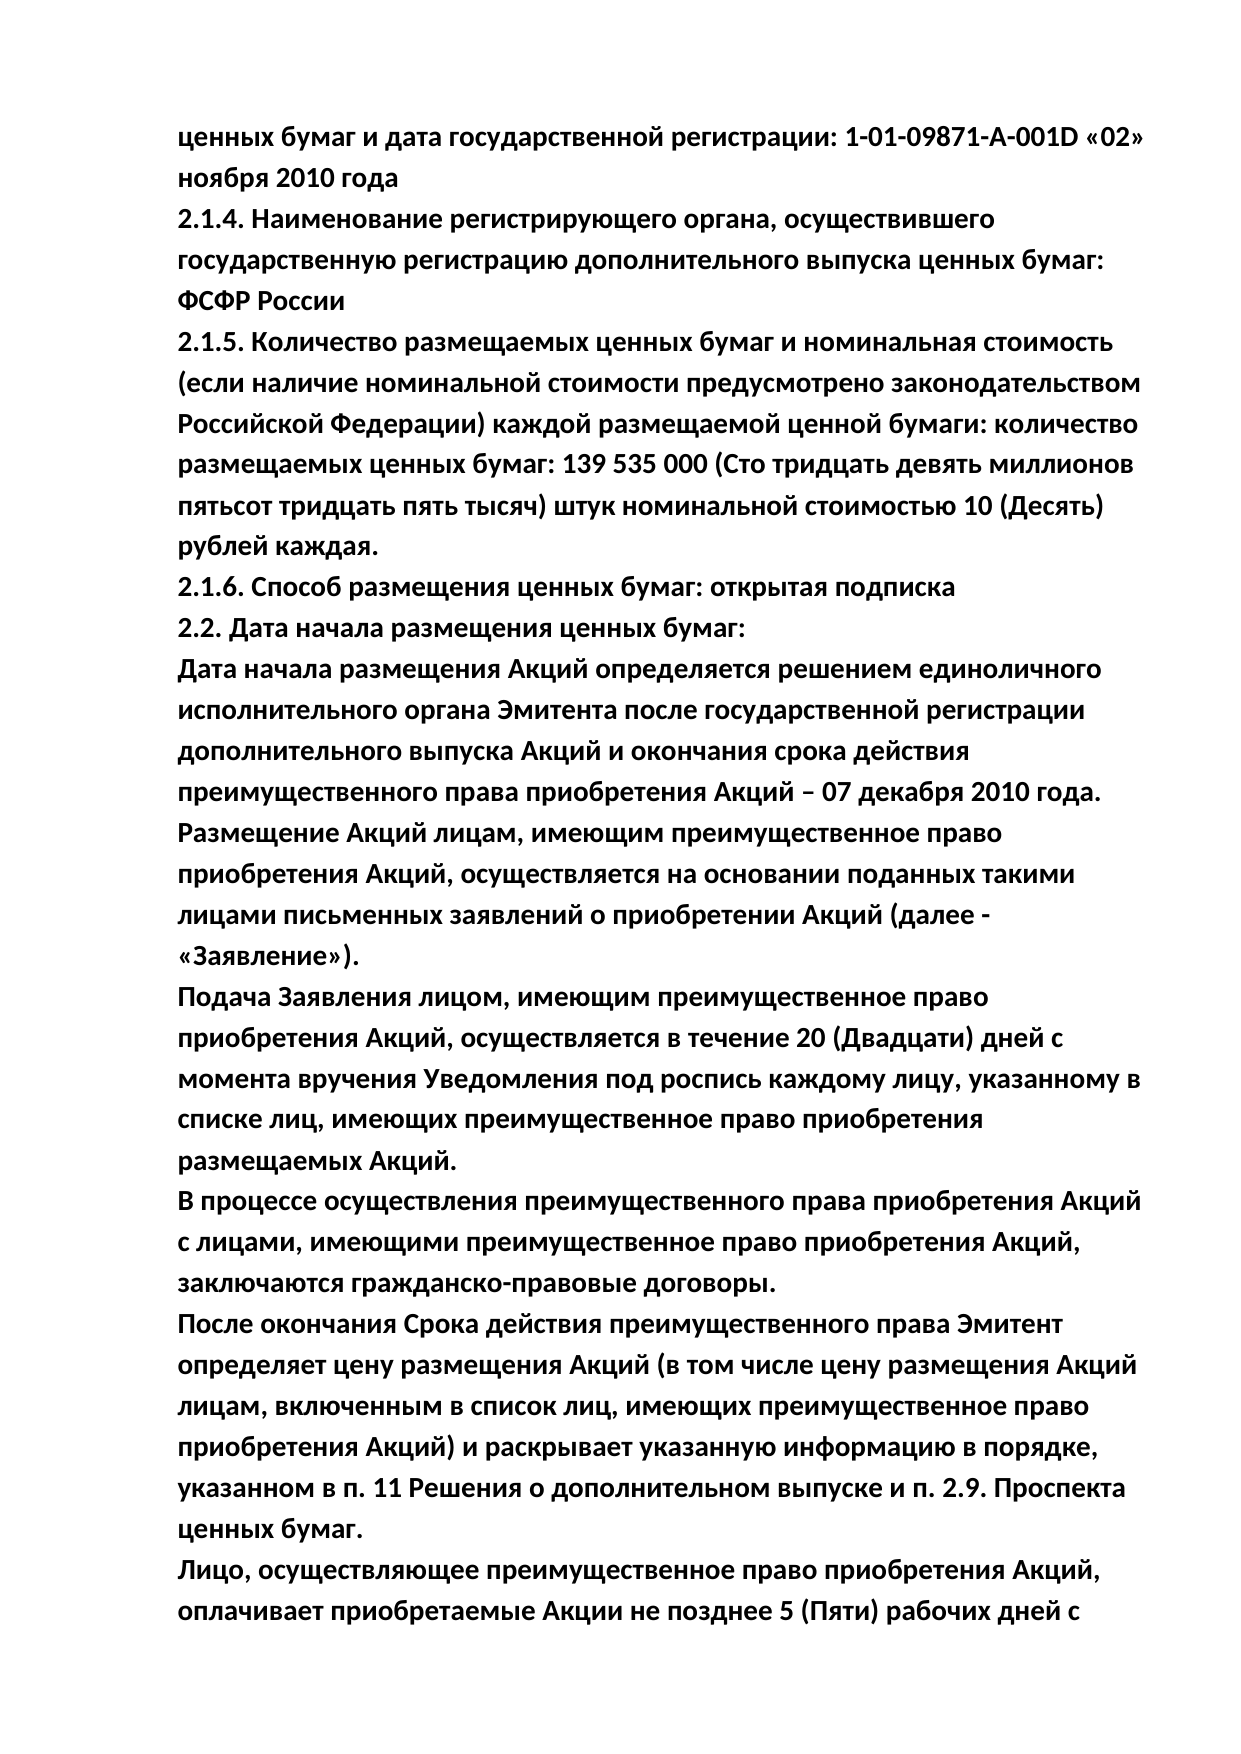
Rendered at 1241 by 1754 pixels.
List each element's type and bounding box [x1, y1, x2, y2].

text [177, 118, 1152, 1627]
